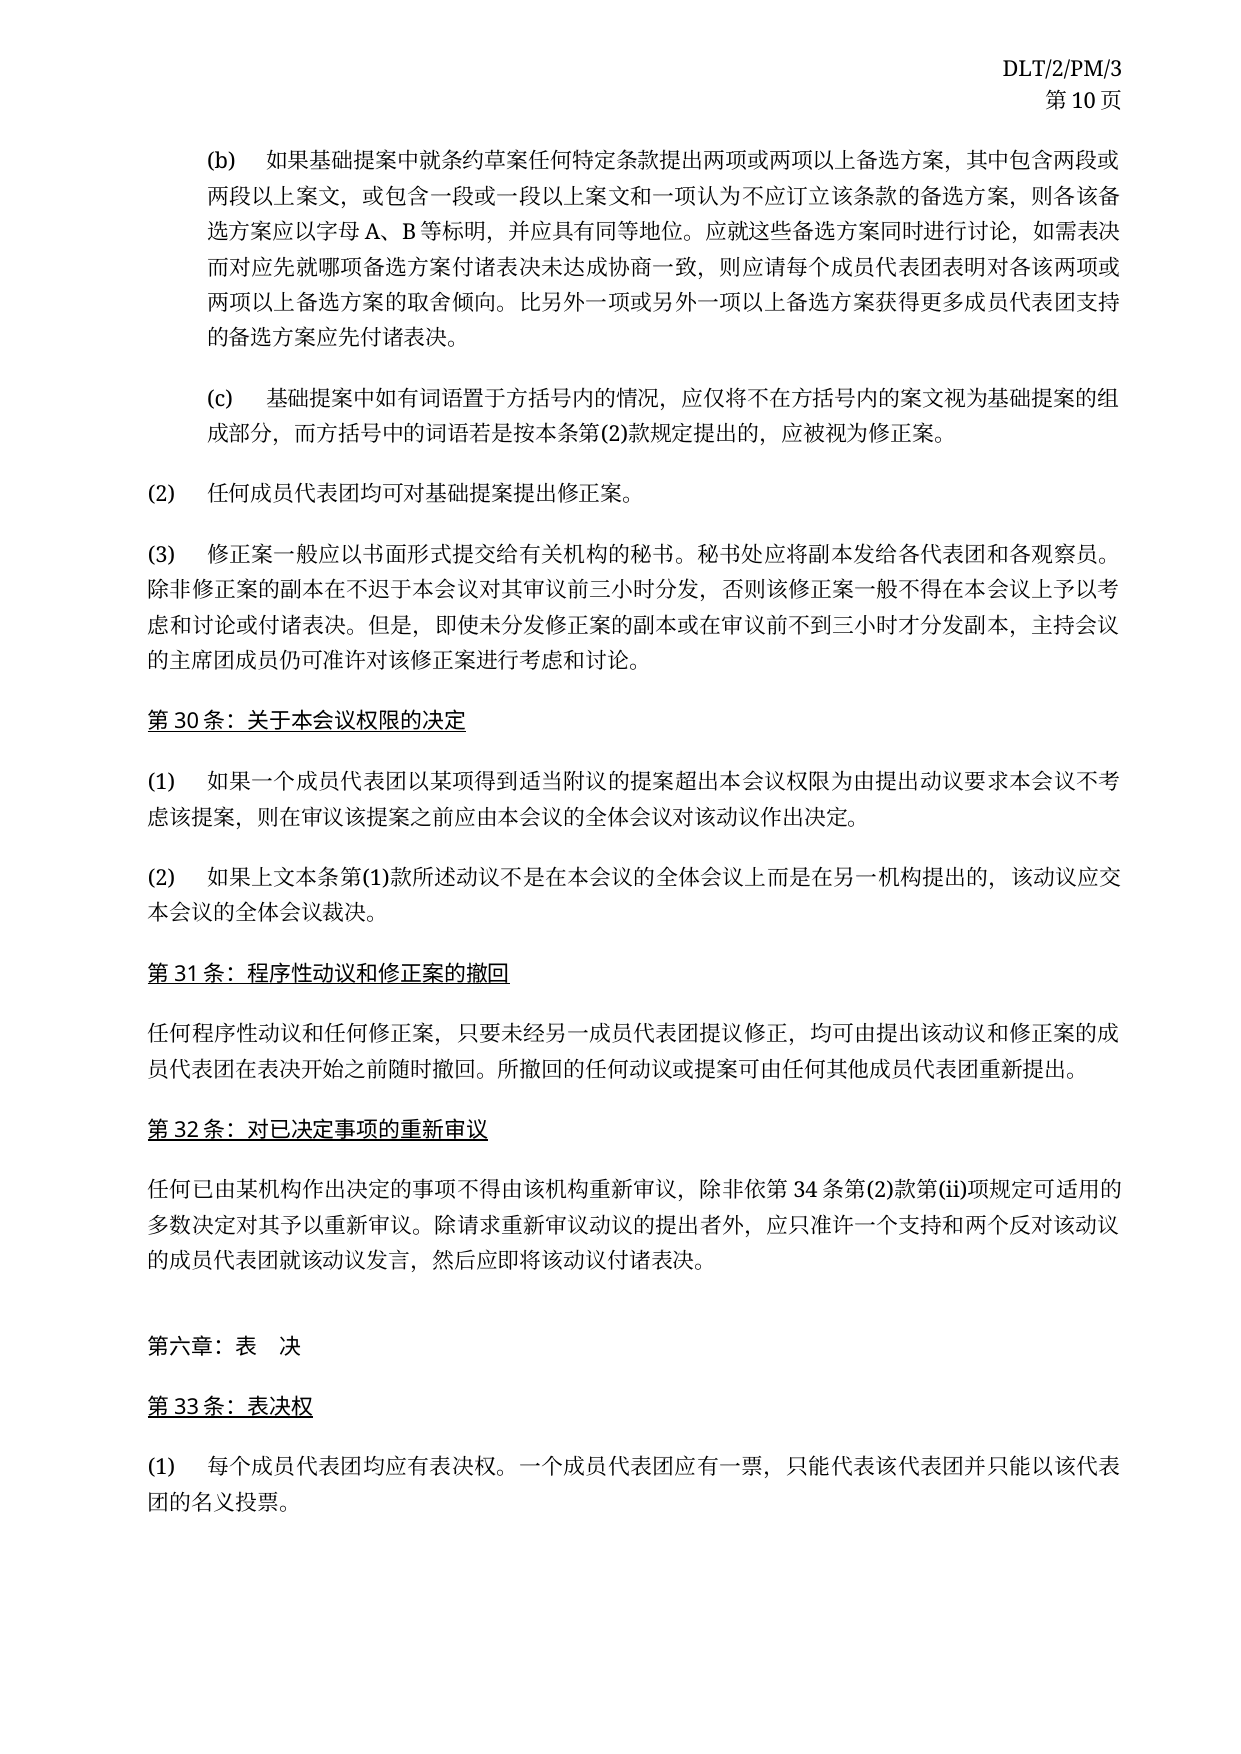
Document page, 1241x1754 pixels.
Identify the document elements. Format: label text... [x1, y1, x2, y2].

text (b) 如果基础提案中就条约草案任何特定条款提出两项或两项以上备选方案，其中包含两段或两段以上案文，或包含一段或一段以上案文和一项认为不应订立该条款的备选方案，则各该备选方案应以字母A、B等标明，并应具有同等地位。应就这些备选方案同时进行讨论，如需表决而对应先就哪项备选方案付诸表决未达成协商一致，则应请每个成员代表团表明对各该两项或两项以上备选方案的取舍倾向。比另外一项或另外一项以上备选方案获得更多成员代表团支持的备选方案应先付诸表决。 [207, 139, 1122, 352]
text 任何已由某机构作出决定的事项不得由该机构重新审议，除非依第34条第(2)款第(ii)项规定可适用的多数决定对其予以重新审议。除请求重新审议动议的提出者外，应只准许一个支持和两个反对该动议的成员代表团就该动议发言，然后应即将该动议付诸表决。 [148, 1169, 1122, 1275]
text 第30条：关于本会议权限的决定 [148, 700, 1122, 735]
text 第32条：对已决定事项的重新审议 [148, 1108, 1122, 1144]
text 第33条：表决权 [148, 1385, 1122, 1421]
text 第六章：表 决 [148, 1325, 1122, 1360]
text 任何程序性动议和任何修正案，只要未经另一成员代表团提议修正，均可由提出该动议和修正案的成员代表团在表决开始之前随时撤回。所撤回的任何动议或提案可由任何其他成员代表团重新提出。 [148, 1012, 1122, 1083]
text (c) 基础提案中如有词语置于方括号内的情况，应仅将不在方括号内的案文视为基础提案的组成部分，而方括号中的词语若是按本条第(2)款规定提出的，应被视为修正案。 [207, 377, 1122, 448]
text (1) 如果一个成员代表团以某项得到适当附议的提案超出本会议权限为由提出动议要求本会议不考虑该提案，则在审议该提案之前应由本会议的全体会议对该动议作出决定。 [148, 760, 1122, 831]
text (1) 每个成员代表团均应有表决权。一个成员代表团应有一票，只能代表该代表团并只能以该代表团的名义投票。 [148, 1446, 1122, 1517]
text (2) 任何成员代表团均可对基础提案提出修正案。 [148, 473, 1122, 508]
text (2) 如果上文本条第(1)款所述动议不是在本会议的全体会议上而是在另一机构提出的，该动议应交本会议的全体会议裁决。 [148, 856, 1122, 927]
text (3) 修正案一般应以书面形式提交给有关机构的秘书。秘书处应将副本发给各代表团和各观察员。除非修正案的副本在不迟于本会议对其审议前三小时分发，否则该修正案一般不得在本会议上予以考虑和讨论或付诸表决。但是，即使未分发修正案的副本或在审议前不到三小时才分发副本，主持会议的主席团成员仍可准许对该修正案进行考虑和讨论。 [148, 533, 1122, 675]
text 第31条：程序性动议和修正案的撤回 [148, 952, 1122, 987]
